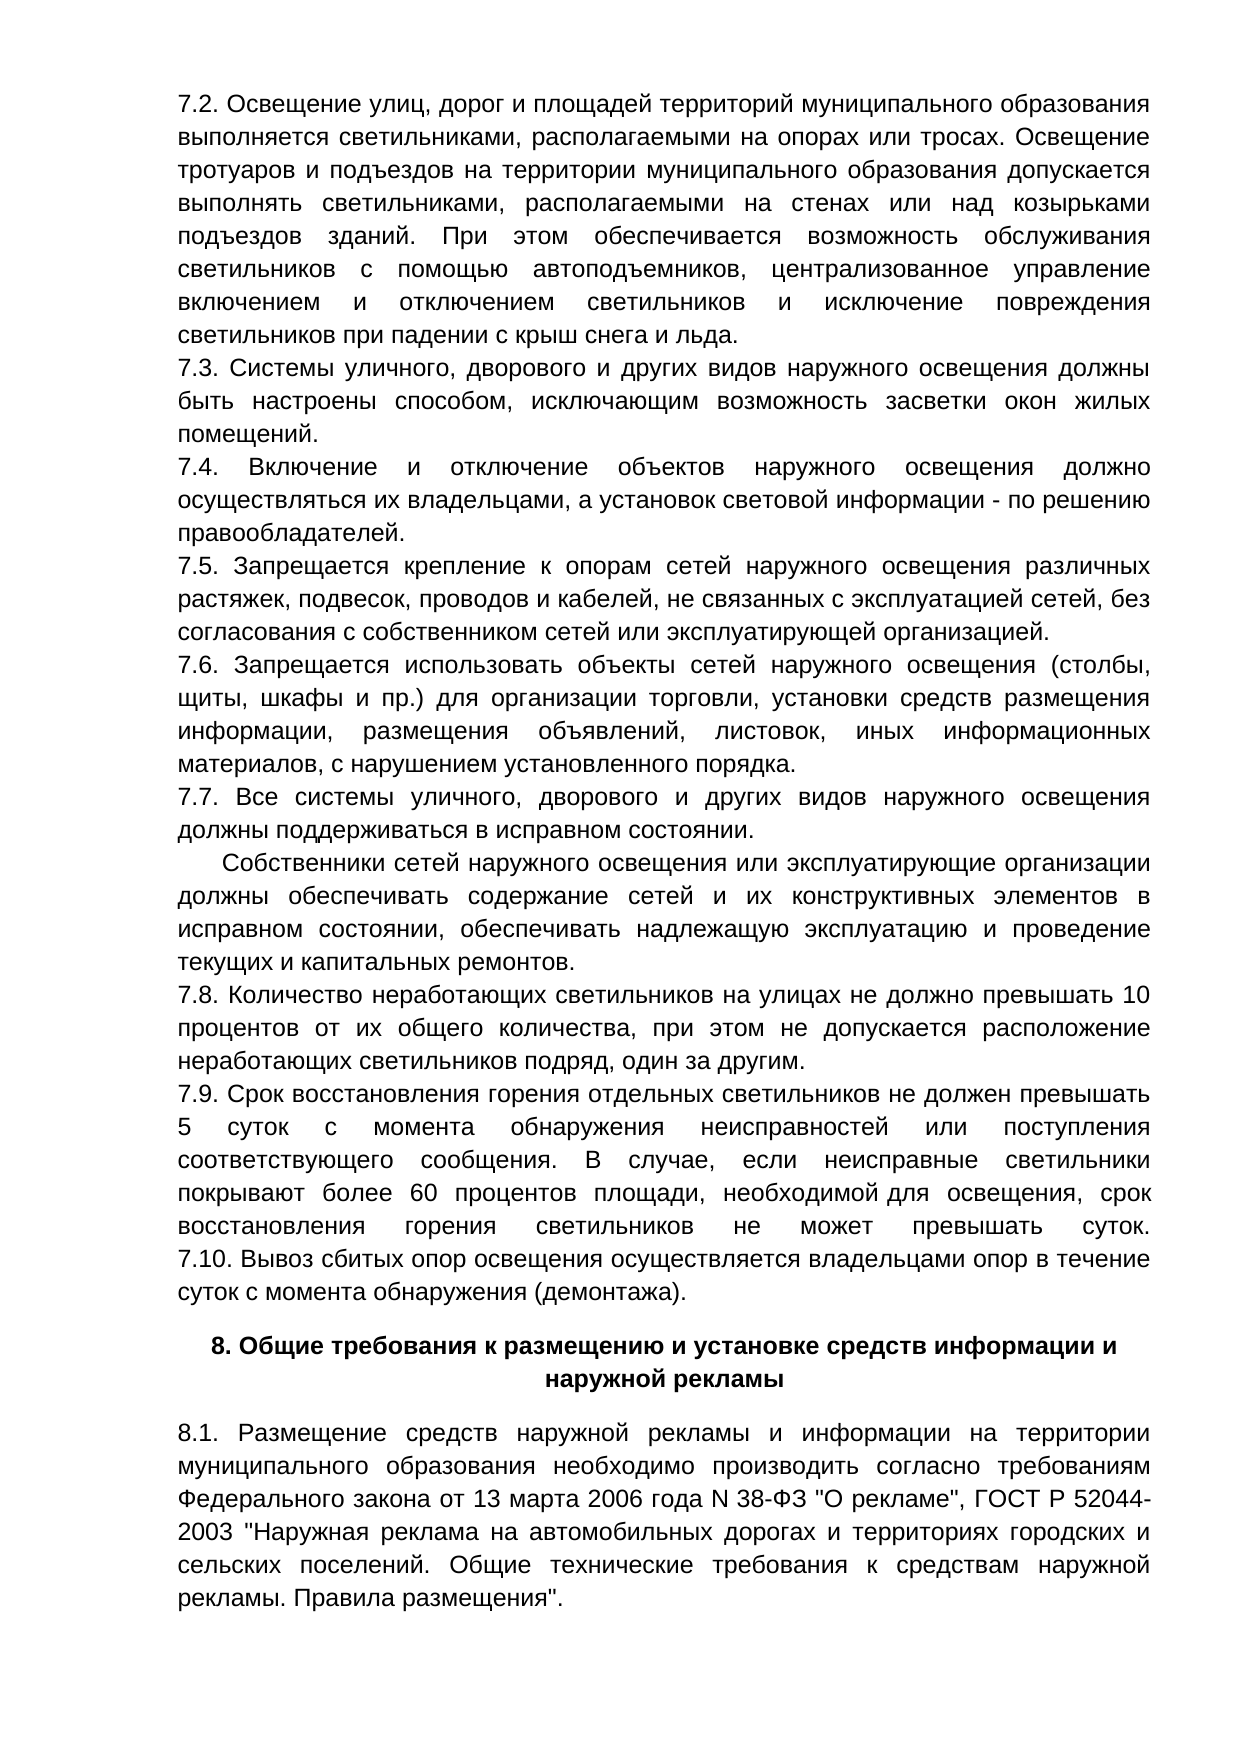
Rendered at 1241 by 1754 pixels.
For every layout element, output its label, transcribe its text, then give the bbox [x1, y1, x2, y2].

text 7.2. Освещение улиц, дорог и площадей территорий муниципального образования выполняется светильниками, располагаемыми на опорах или тросах. Освещение тротуаров и подъездов на территории муниципального образования допускается выполнять светильниками, располагаемыми на стенах или над козырьками подъездов зданий. При этом обеспечивается возможность обслуживания светильников с помощью автоподъемников, централизованное управление включением и отключением светильников и исключение повреждения светильников при падении с крыш снега и льда. [177, 89, 1152, 348]
text 8. Общие требования к размещению и установке средств информации и наружной рекламы [177, 1331, 1152, 1393]
text Собственники сетей наружного освещения или эксплуатирующие организации должны обеспечивать содержание сетей и их конструктивных элементов в исправном состоянии, обеспечивать надлежащую эксплуатацию и проведение текущих и капитальных ремонтов. [177, 848, 1152, 976]
text 8.1. Размещение средств наружной рекламы и информации на территории муниципального образования необходимо производить согласно требованиям Федерального закона от 13 марта 2006 года N 38-ФЗ "О рекламе", ГОСТ Р 52044-2003 "Наружная реклама на автомобильных дорогах и территориях городских и сельских поселений. Общие технические требования к средствам наружной рекламы. Правила размещения". [177, 1418, 1152, 1612]
text 7.3. Системы уличного, дворового и других видов наружного освещения должны быть настроены способом, исключающим возможность засветки окон жилых помещений. [177, 353, 1152, 448]
text 7.9. Срок восстановления горения отдельных светильников не должен превышать 5 суток с момента обнаружения неисправностей или поступления соответствующего сообщения. В случае, если неисправные светильники покрывают более 60 процентов площади, необходимой для освещения, срок восстановления горения светильников не может превышать суток. 7.10. Вывоз сбитых опор освещения осуществляется владельцами опор в течение суток с момента обнаружения (демонтажа). [177, 1079, 1152, 1306]
text 7.4. Включение и отключение объектов наружного освещения должно осуществляться их владельцами, а установок световой информации - по решению правообладателей. [177, 452, 1152, 547]
text 7.6. Запрещается использовать объекты сетей наружного освещения (столбы, щиты, шкафы и пр.) для организации торговли, установки средств размещения информации, размещения объявлений, листовок, иных информационных материалов, с нарушением установленного порядка. [177, 650, 1152, 778]
text 7.7. Все системы уличного, дворового и других видов наружного освещения должны поддерживаться в исправном состоянии. [177, 782, 1152, 844]
text 7.5. Запрещается крепление к опорам сетей наружного освещения различных растяжек, подвесок, проводов и кабелей, не связанных с эксплуатацией сетей, без согласования с собственником сетей или эксплуатирующей организацией. [177, 551, 1152, 646]
text 7.8. Количество неработающих светильников на улицах не должно превышать 10 процентов от их общего количества, при этом не допускается расположение неработающих светильников подряд, один за другим. [177, 980, 1152, 1075]
